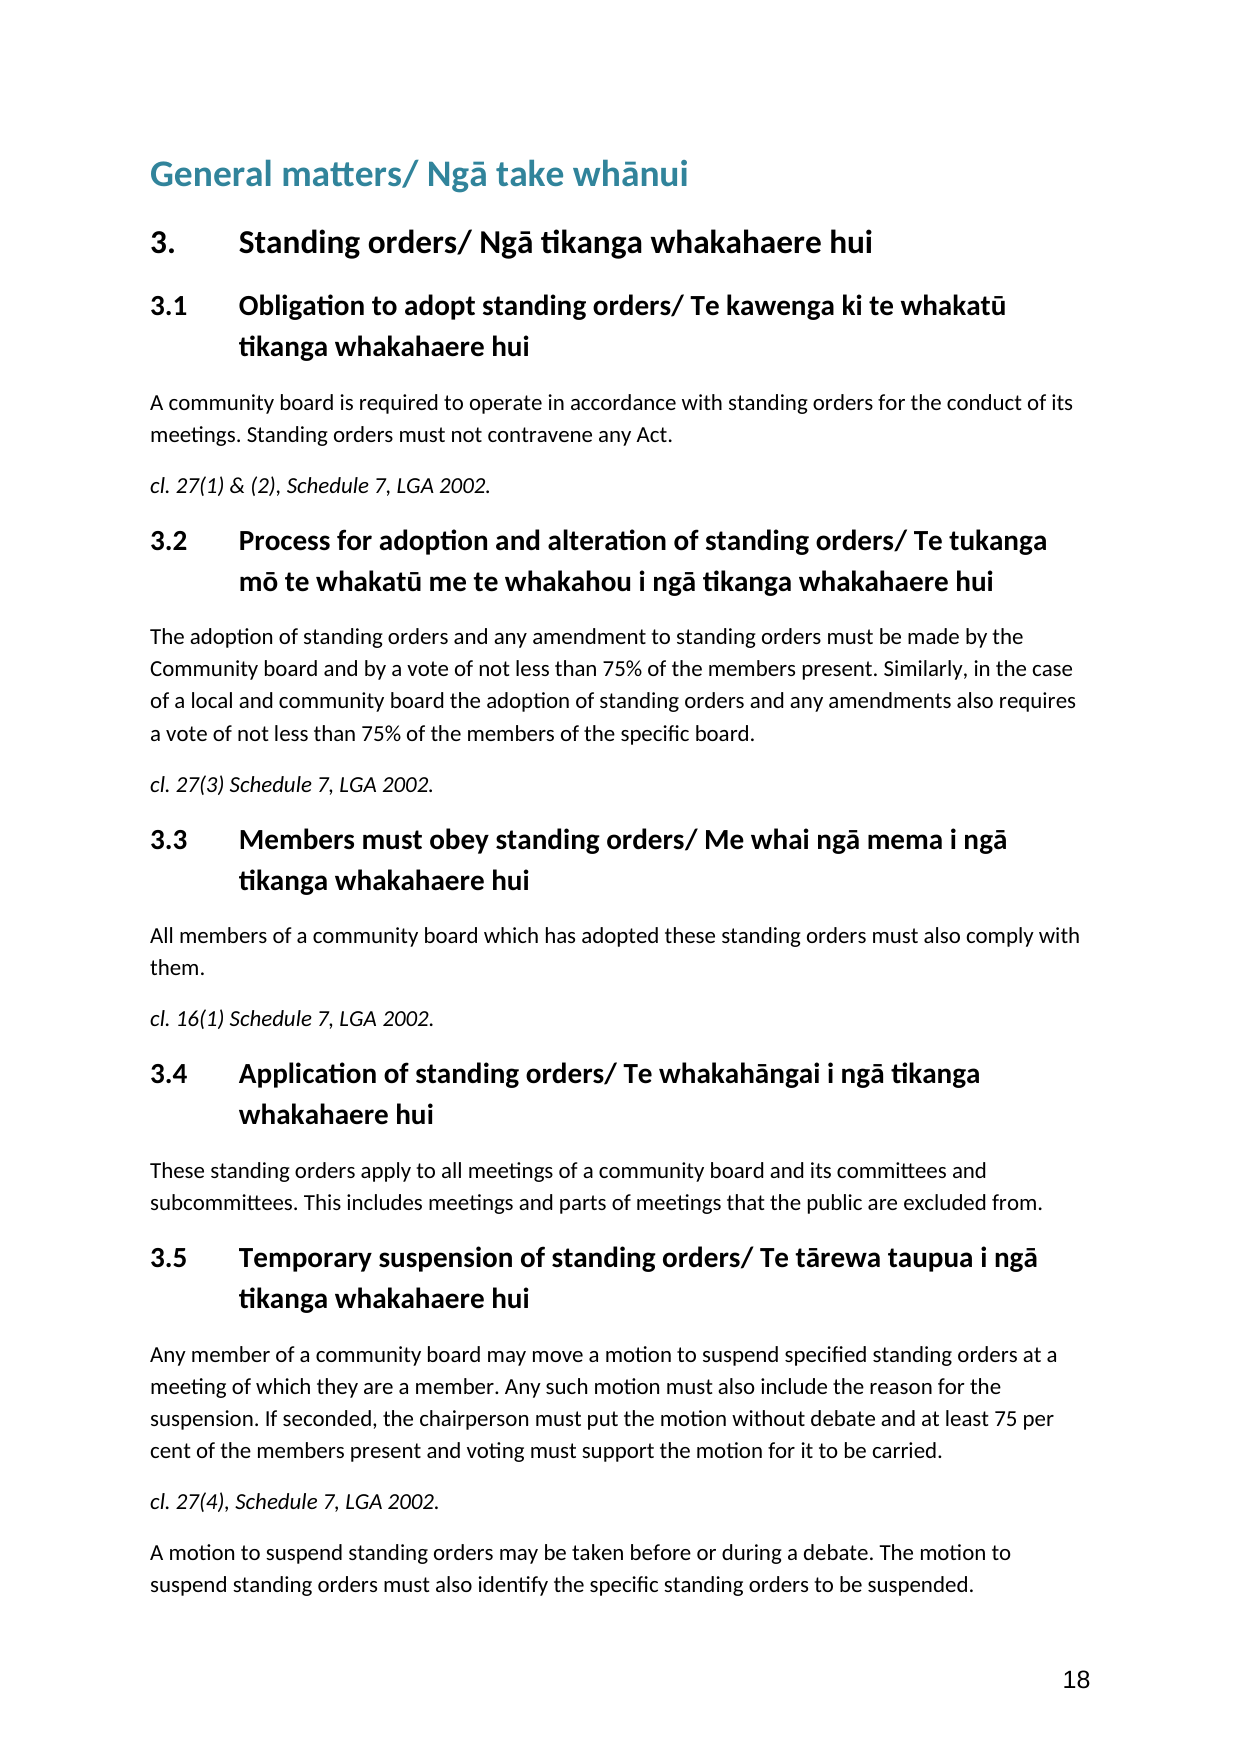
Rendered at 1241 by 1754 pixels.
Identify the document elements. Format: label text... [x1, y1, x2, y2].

text Any member of a community board may move a motion to suspend specified standing orders at a meeting of which they are a member. Any such motion must also include the reason for the suspension. If seconded, the chairperson must put the motion without debate and at least 75 per cent of the members present and voting must support the motion for it to be carried. [150, 1340, 1090, 1464]
text The adoption of standing orders and any amendment to standing orders must be made by the Community board and by a vote of not less than 75% of the members present. Similarly, in the case of a local and community board the adoption of standing orders and any amendments also requires a vote of not less than 75% of the members of the specific board. [150, 622, 1090, 747]
subtitle Application of standing orders/ Te whakahāngai i ngā tikanga whakahaere hui [150, 1055, 1090, 1132]
subtitle Members must obey standing orders/ Me whai ngā mema i ngā tikanga whakahaere hui [150, 821, 1090, 897]
text cl. 27(1) & (2), Schedule 7, LGA 2002. [150, 471, 1090, 499]
subtitle Process for adoption and alteration of standing orders/ Te tukanga mō te whakatū me te whakahou i ngā tikanga whakahaere hui [150, 522, 1090, 598]
text A motion to suspend standing orders may be taken before or during a debate. The motion to suspend standing orders must also identify the specific standing orders to be suspended. [150, 1538, 1090, 1598]
text A community board is required to operate in accordance with standing orders for the conduct of its meetings. Standing orders must not contravene any Act. [150, 388, 1090, 448]
subtitle General matters/ Ngā take whānui [150, 150, 1090, 196]
text All members of a community board which has adopted these standing orders must also comply with them. [150, 921, 1090, 982]
text cl. 27(4), Schedule 7, LGA 2002. [150, 1487, 1090, 1515]
text cl. 16(1) Schedule 7, LGA 2002. [150, 1004, 1090, 1032]
subtitle Temporary suspension of standing orders/ Te tārewa taupua i ngā tikanga whakahaere hui [150, 1239, 1090, 1316]
subtitle Obligation to adopt standing orders/ Te kawenga ki te whakatū tikanga whakahaere hui [150, 287, 1090, 363]
text cl. 27(3) Schedule 7, LGA 2002. [150, 770, 1090, 798]
text These standing orders apply to all meetings of a community board and its committees and subcommittees. This includes meetings and parts of meetings that the public are excluded from. [150, 1156, 1090, 1216]
subtitle Standing orders/ Ngā tikanga whakahaere hui [150, 221, 1090, 262]
